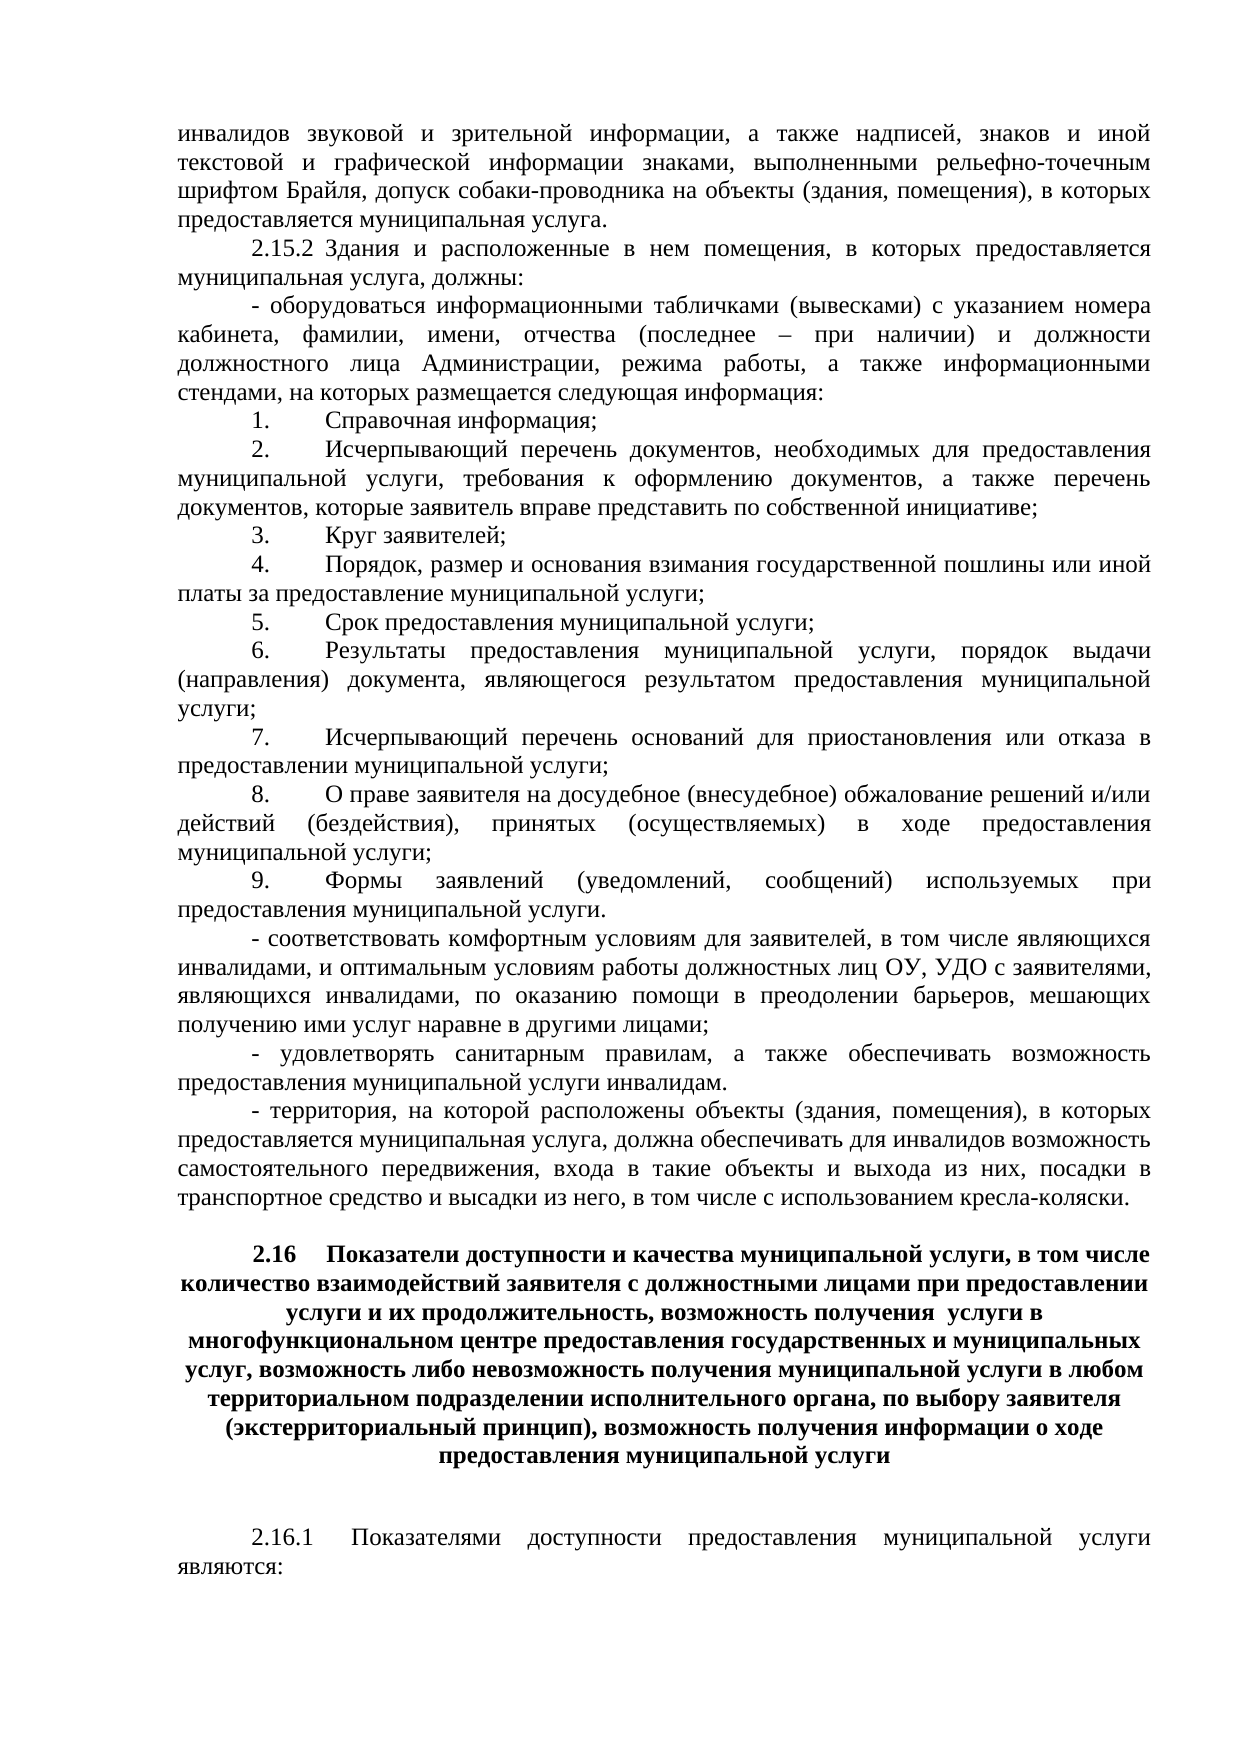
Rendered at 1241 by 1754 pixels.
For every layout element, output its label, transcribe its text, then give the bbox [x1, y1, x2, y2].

list Порядок, размер и основания взимания государственной пошлины или иной платы за предоставление муниципальной услуги; [177, 549, 1152, 607]
list Показателями доступности предоставления муниципальной услуги являются: [177, 1522, 1152, 1580]
list Справочная информация; [177, 406, 1152, 434]
list Исчерпывающий перечень документов, необходимых для предоставления муниципальной услуги, требования к оформлению документов, а также перечень документов, которые заявитель вправе представить по собственной инициативе; [177, 434, 1152, 521]
list Срок предоставления муниципальной услуги; [177, 607, 1152, 636]
subtitle Показатели доступности и качества муниципальной услуги, в том числе количество взаимодействий заявителя с должностными лицами при предоставлении услуги и их продолжительность, возможность получения услуги в многофункциональном центре предоставления государственных и муниципальных услуг, возможность либо невозможность получения муниципальной услуги в любом территориальном подразделении исполнительного органа, по выбору заявителя (экстерриториальный принцип), возможность получения информации о ходе предоставления муниципальной услуги [177, 1239, 1152, 1469]
text - соответствовать комфортным условиям для заявителей, в том числе являющихся инвалидами, и оптимальным условиям работы должностных лиц ОУ, УДО с заявителями, являющихся инвалидами, по оказанию помощи в преодолении барьеров, мешающих получению ими услуг наравне в другими лицами; [177, 923, 1152, 1038]
text - оборудоваться информационными табличками (вывесками) с указанием номера кабинета, фамилии, имени, отчества (последнее – при наличии) и должности должностного лица Администрации, режима работы, а также информационными стендами, на которых размещается следующая информация: [177, 291, 1152, 406]
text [177, 118, 1152, 233]
text - удовлетворять санитарным правилам, а также обеспечивать возможность предоставления муниципальной услуги инвалидам. [177, 1038, 1152, 1096]
list Здания и расположенные в нем помещения, в которых предоставляется муниципальная услуга, должны: [177, 233, 1152, 291]
list Результаты предоставления муниципальной услуги, порядок выдачи (направления) документа, являющегося результатом предоставления муниципальной услуги; [177, 636, 1152, 722]
text - территория, на которой расположены объекты (здания, помещения), в которых предоставляется муниципальная услуга, должна обеспечивать для инвалидов возможность самостоятельного передвижения, входа в такие объекты и выхода из них, посадки в транспортное средство и высадки из него, в том числе с использованием кресла-коляски. [177, 1096, 1152, 1211]
list Исчерпывающий перечень оснований для приостановления или отказа в предоставлении муниципальной услуги; [177, 722, 1152, 779]
list Формы заявлений (уведомлений, сообщений) используемых при предоставления муниципальной услуги. [177, 866, 1152, 923]
list Круг заявителей; [177, 521, 1152, 549]
list О праве заявителя на досудебное (внесудебное) обжалование решений и/или действий (бездействия), принятых (осуществляемых) в ходе предоставления муниципальной услуги; [177, 779, 1152, 866]
